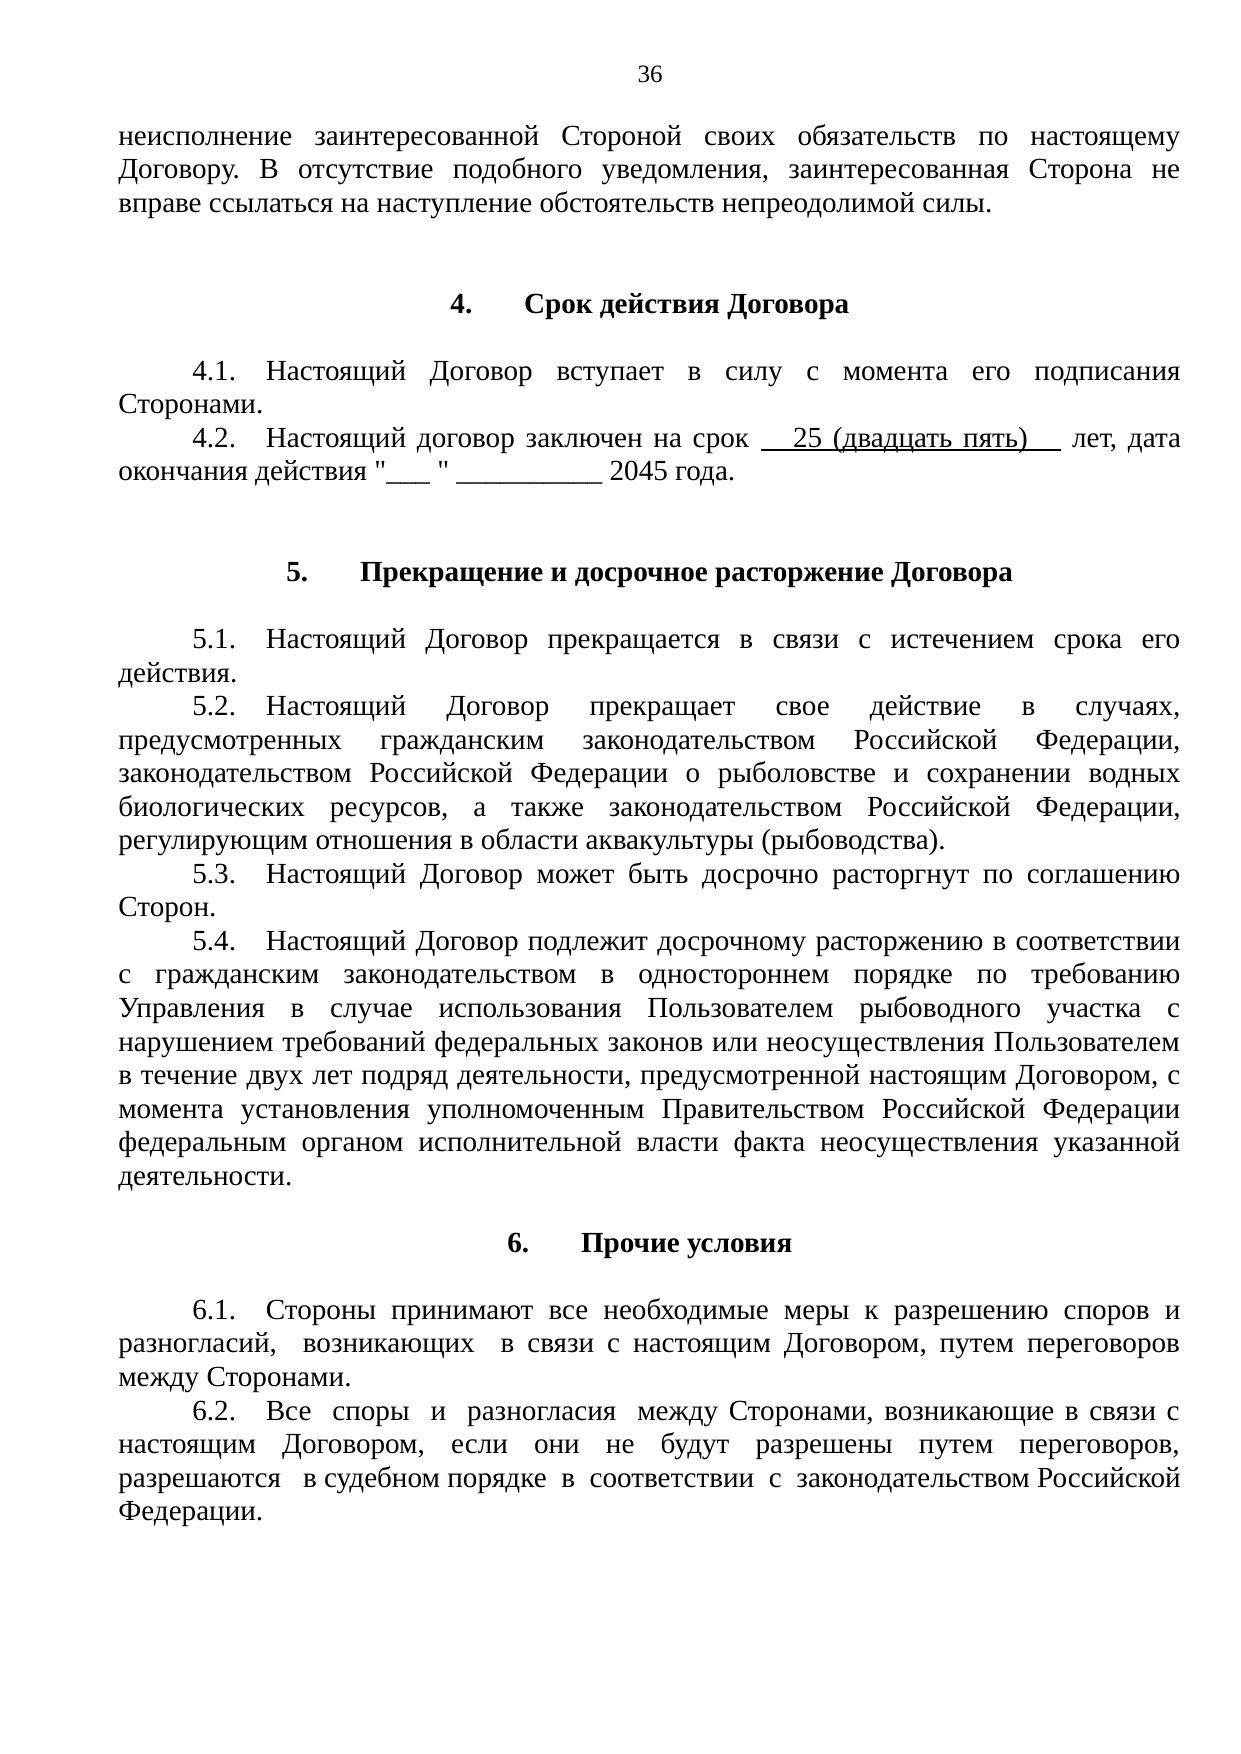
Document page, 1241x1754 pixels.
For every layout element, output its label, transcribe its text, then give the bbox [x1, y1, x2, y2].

list Настоящий Договор подлежит досрочному расторжению в соответствии с гражданским законодательством в одностороннем порядке по требованию Управления в случае использования Пользователем рыбоводного участка с нарушением требований федеральных законов или неосуществления Пользователем в течение двух лет подряд деятельности, предусмотренной настоящим Договором, с момента установления уполномоченным Правительством Российской Федерации федеральным органом исполнительной власти факта неосуществления указанной деятельности. [118, 923, 1181, 1191]
list Прочие условия [118, 1225, 1181, 1258]
list Настоящий Договор прекращается в связи с истечением срока его действия. [118, 621, 1181, 688]
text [118, 118, 1181, 219]
list Прекращение и досрочное расторжение Договора [118, 554, 1181, 588]
list Настоящий Договор прекращает свое действие в случаях, предусмотренных гражданским законодательством Российской Федерации, законодательством Российской Федерации о рыболовстве и сохранении водных биологических ресурсов, а также законодательством Российской Федерации, регулирующим отношения в области аквакультуры (рыбоводства). [118, 688, 1181, 856]
list Стороны принимают все необходимые меры к разрешению споров и разногласий, возникающих в связи с настоящим Договором, путем переговоров между Сторонами. [118, 1292, 1181, 1393]
list Срок действия Договора [118, 286, 1181, 319]
list Настоящий Договор вступает в силу с момента его подписания Сторонами. [118, 353, 1181, 420]
list Настоящий договор заключен на срок 25 (двадцать пять) лет, дата окончания действия "___ " __________ 2045 года. [118, 420, 1181, 487]
list Все споры и разногласия между Сторонами, возникающие в связи с настоящим Договором, если они не будут разрешены путем переговоров, разрешаются в судебном порядке в соответствии с законодательством Российской Федерации. [118, 1393, 1181, 1527]
list Настоящий Договор может быть досрочно расторгнут по соглашению Сторон. [118, 856, 1181, 923]
